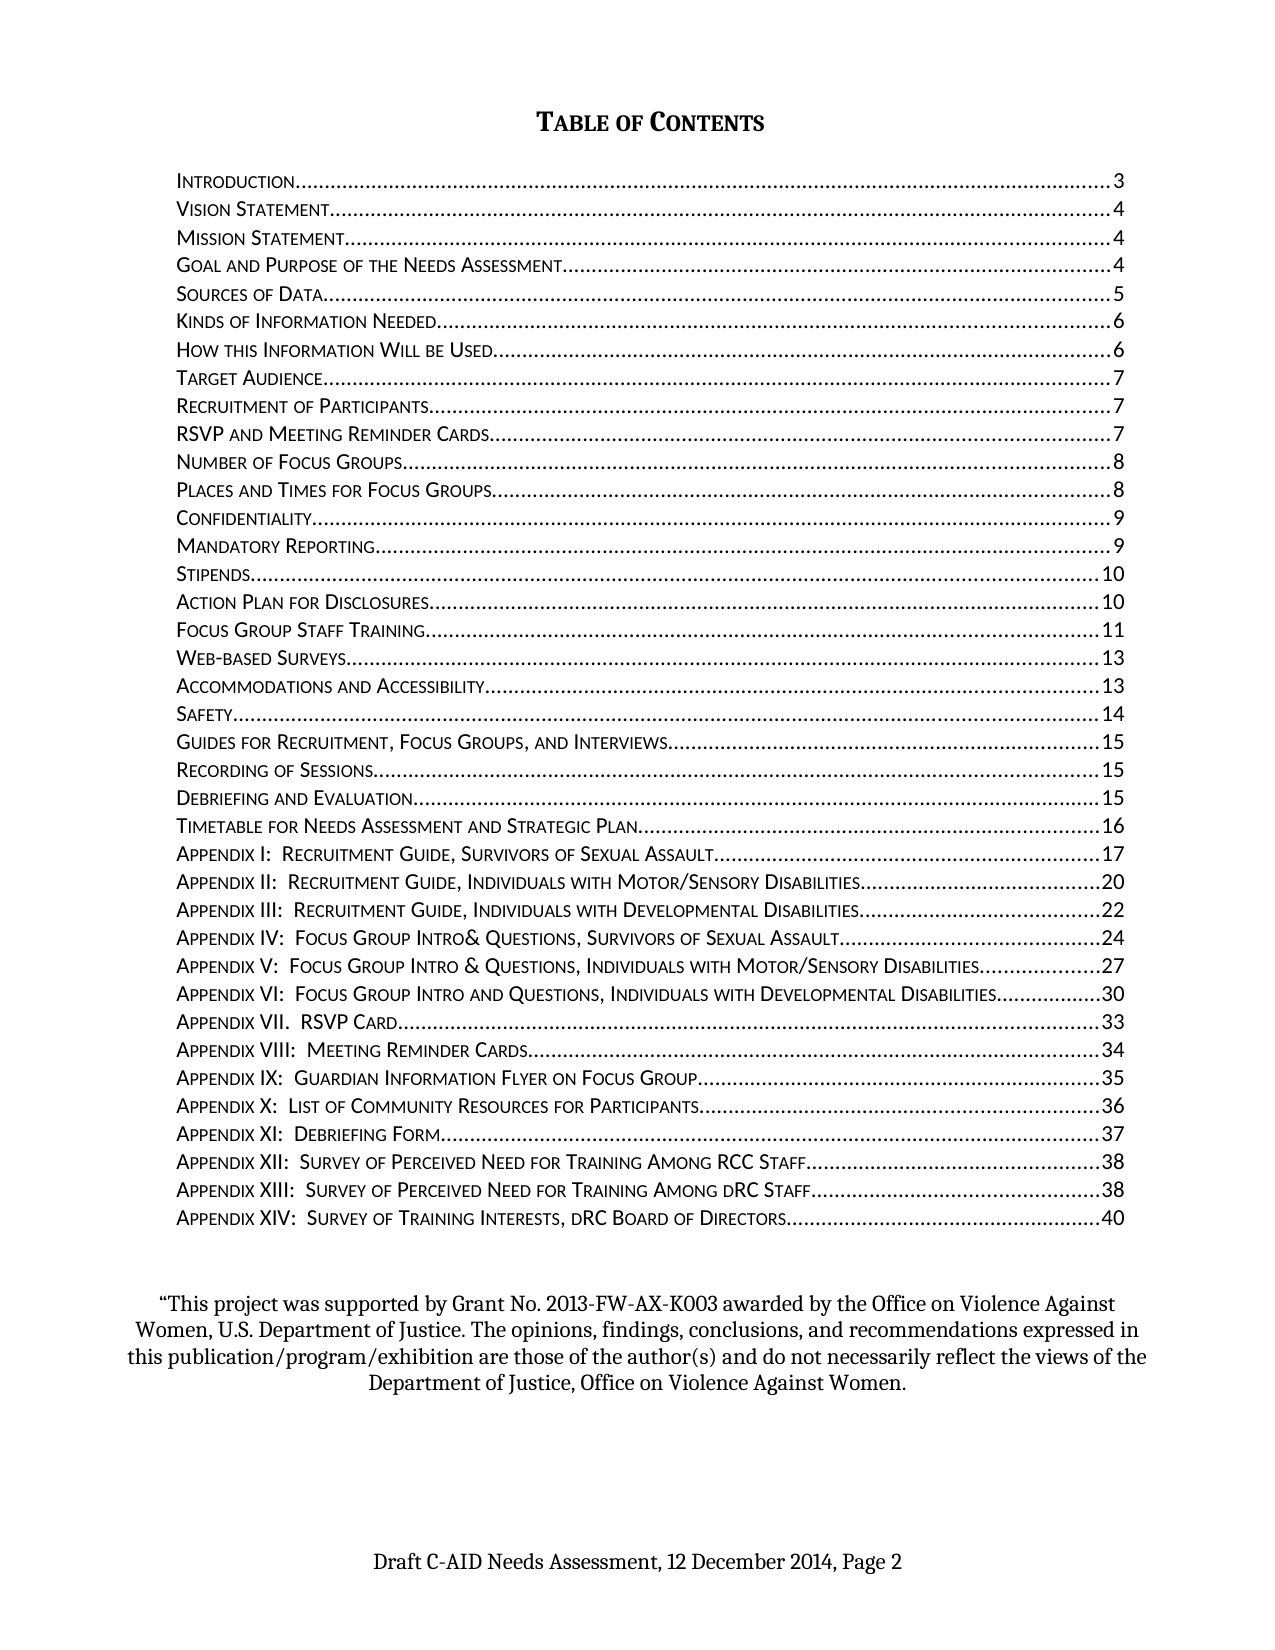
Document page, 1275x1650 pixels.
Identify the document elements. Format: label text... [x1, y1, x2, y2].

text “This project was supported by Grant No. 2013-FW-AX-K003 awarded by the Office on Violence Against Women, U.S. Department of Justice. The opinions, findings, conclusions, and recommendations expressed in this publication/program/exhibition are those of the author(s) and do not necessarily reflect the views of the Department of Justice, Office on Violence Against Women. [120, 1291, 1155, 1396]
